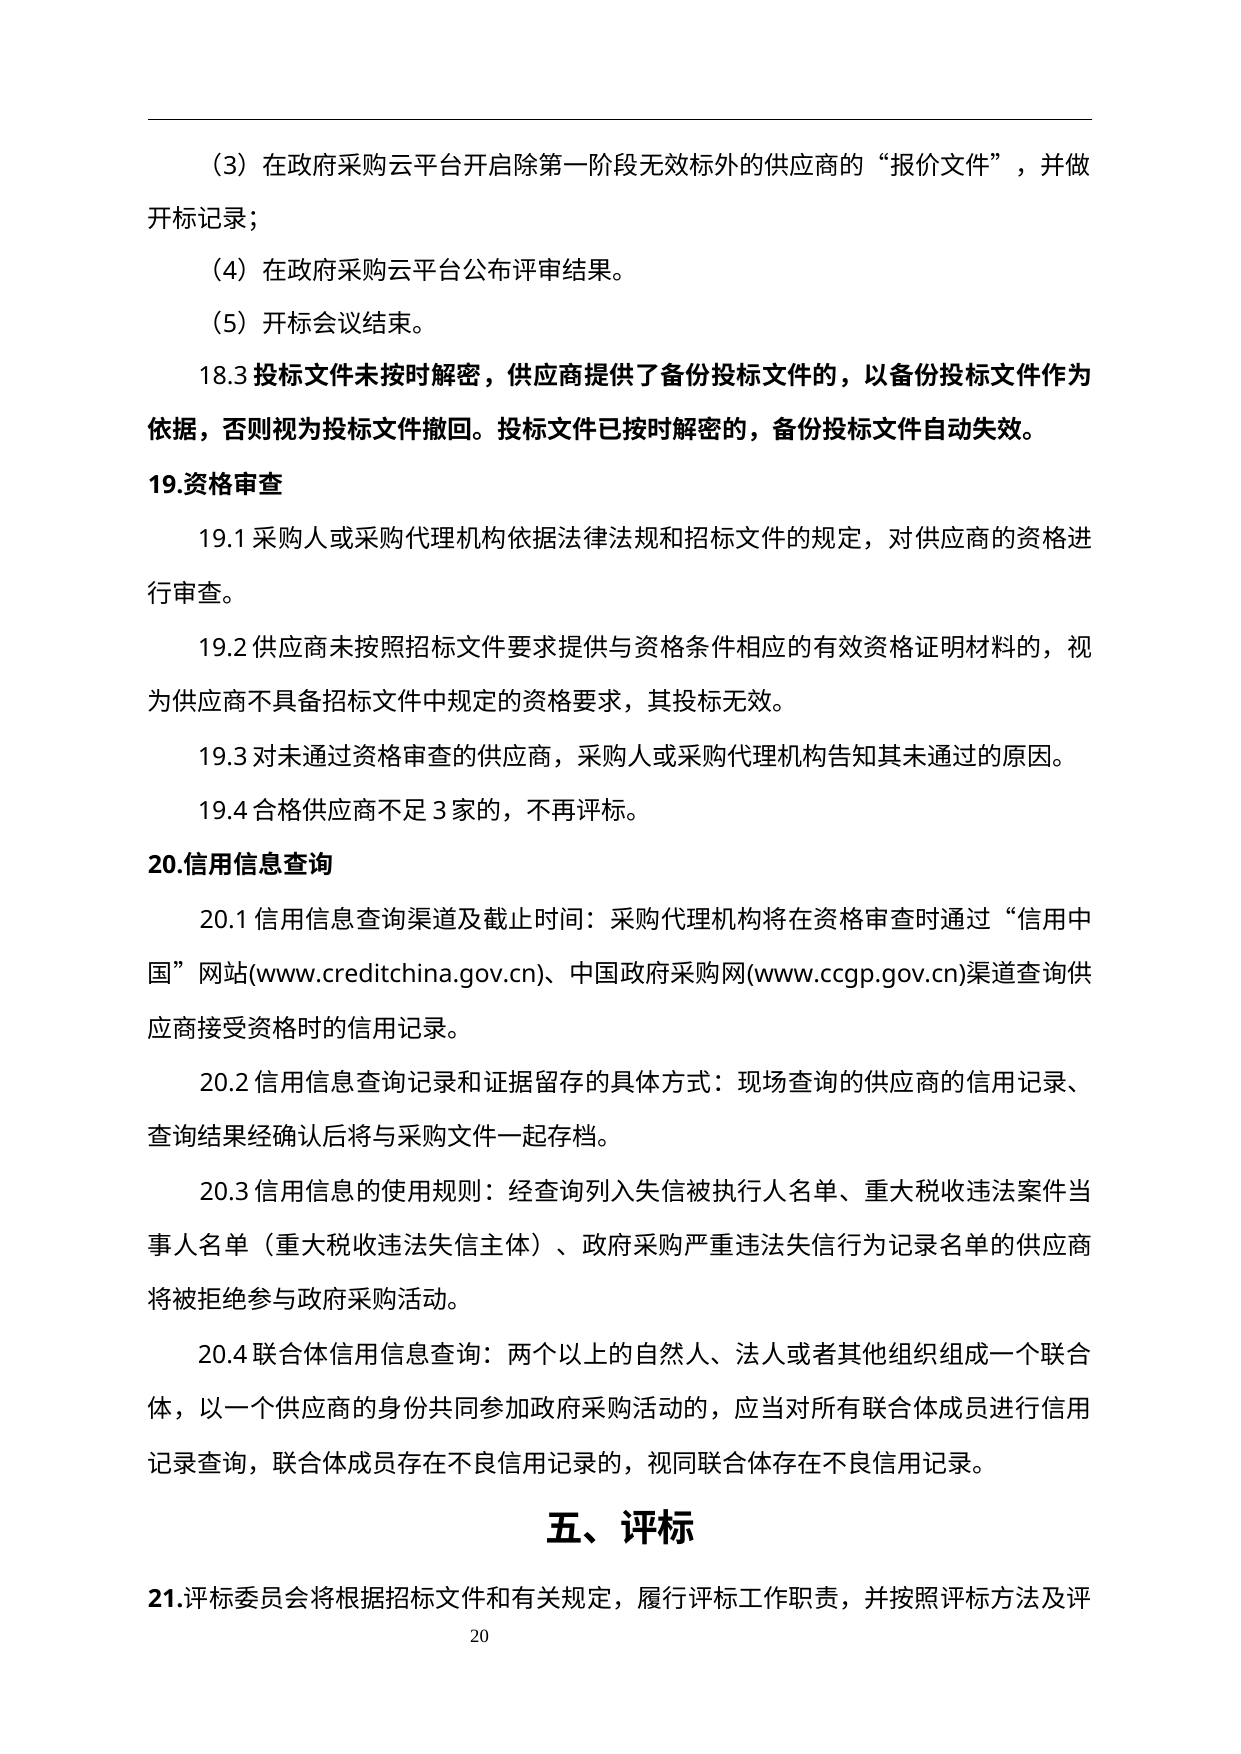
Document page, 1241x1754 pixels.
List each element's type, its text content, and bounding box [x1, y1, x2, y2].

text （3）在政府采购云平台开启除第一阶段无效标外的供应商的“报价文件”，并做开标记录； [148, 146, 1092, 234]
text 19.1采购人或采购代理机构依据法律法规和招标文件的规定，对供应商的资格进行审查。 [148, 519, 1092, 609]
text 20.3信用信息的使用规则：经查询列入失信被执行人名单、重大税收违法案件当事人名单（重大税收违法失信主体）、政府采购严重违法失信行为记录名单的供应商将被拒绝参与政府采购活动。 [148, 1171, 1092, 1316]
text 20.1信用信息查询渠道及截止时间：采购代理机构将在资格审查时通过“信用中国”网站(www.creditchina.gov.cn)、中国政府采购网(www.ccgp.gov.cn)渠道查询供应商接受资格时的信用记录。 [148, 899, 1092, 1044]
text （4）在政府采购云平台公布评审结果。 [148, 251, 1092, 287]
text 18.3投标文件未按时解密，供应商提供了备份投标文件的，以备份投标文件作为依据，否则视为投标文件撤回。投标文件已按时解密的，备份投标文件自动失效。 [148, 356, 1092, 446]
text 20.4联合体信用信息查询：两个以上的自然人、法人或者其他组织组成一个联合体，以一个供应商的身份共同参加政府采购活动的，应当对所有联合体成员进行信用记录查询，联合体成员存在不良信用记录的，视同联合体存在不良信用记录。 [148, 1334, 1092, 1479]
text （5）开标会议结束。 [148, 303, 1092, 339]
text 五、评标 [148, 1497, 1092, 1552]
text 19.4合格供应商不足3家的，不再评标。 [148, 791, 1092, 827]
text 19.3对未通过资格审查的供应商，采购人或采购代理机构告知其未通过的原因。 [148, 736, 1092, 772]
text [148, 1579, 1092, 1615]
text 19.2供应商未按照招标文件要求提供与资格条件相应的有效资格证明材料的，视为供应商不具备招标文件中规定的资格要求，其投标无效。 [148, 627, 1092, 718]
text 20.2信用信息查询记录和证据留存的具体方式：现场查询的供应商的信用记录、查询结果经确认后将与采购文件一起存档。 [148, 1062, 1092, 1153]
text 20.信用信息查询 [148, 845, 1092, 881]
text 19.资格审查 [148, 464, 1092, 501]
